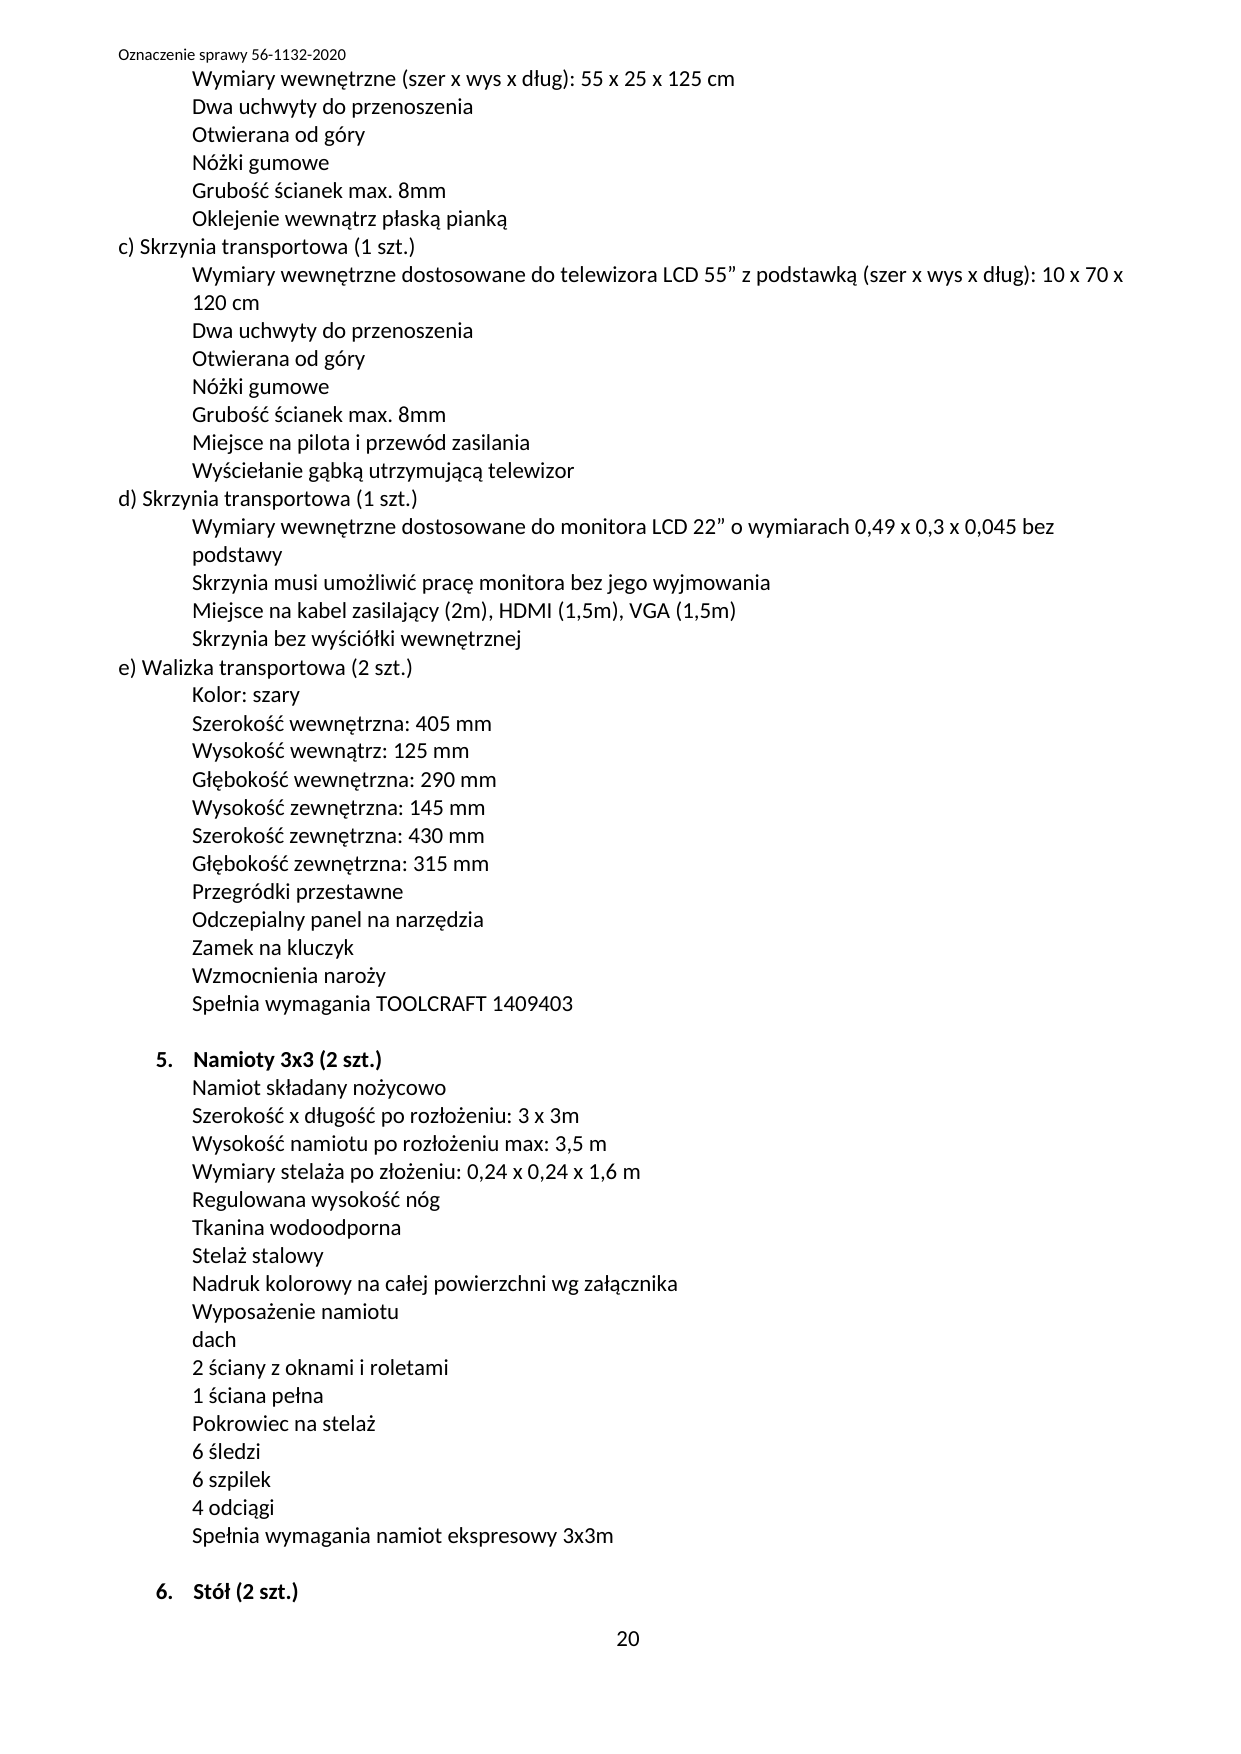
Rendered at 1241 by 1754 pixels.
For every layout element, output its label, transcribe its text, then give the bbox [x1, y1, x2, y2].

text Wymiary wewnętrzne dostosowane do monitora LCD 22” o wymiarach 0,49 x 0,3 x 0,045 bez podstawy [192, 512, 1138, 568]
text Spełnia wymagania namiot ekspresowy 3x3m [192, 1521, 1138, 1549]
text Wzmocnienia naroży [192, 961, 1138, 989]
text Miejsce na kabel zasilający (2m), HDMI (1,5m), VGA (1,5m) [192, 597, 1138, 624]
text Nóżki gumowe [192, 372, 1138, 400]
list Stół (2 szt.) [156, 1577, 1138, 1605]
text Kolor: szary [192, 681, 1138, 709]
text d) Skrzynia transportowa (1 szt.) [118, 484, 1138, 512]
text Skrzynia musi umożliwić pracę monitora bez jego wyjmowania [192, 568, 1138, 597]
text 4 odciągi [192, 1493, 1138, 1521]
text Wyściełanie gąbką utrzymującą telewizor [192, 456, 1138, 484]
text Przegródki przestawne [192, 877, 1138, 905]
text Grubość ścianek max. 8mm [192, 176, 1138, 204]
text Miejsce na pilota i przewód zasilania [192, 428, 1138, 456]
text Wymiary wewnętrzne dostosowane do telewizora LCD 55” z podstawką (szer x wys x dług): 10 x 70 x 120 cm [192, 260, 1138, 316]
text Namiot składany nożycowo [192, 1073, 1138, 1101]
text Skrzynia bez wyściółki wewnętrznej [192, 624, 1138, 653]
text Szerokość wewnętrzna: 405 mm [192, 709, 1138, 737]
text Oklejenie wewnątrz płaską pianką [192, 204, 1138, 232]
text e) Walizka transportowa (2 szt.) [118, 653, 1138, 681]
text Tkanina wodoodporna [192, 1213, 1138, 1241]
text Dwa uchwyty do przenoszenia [192, 316, 1138, 344]
text Otwierana od góry [192, 344, 1138, 372]
text Głębokość wewnętrzna: 290 mm [192, 765, 1138, 793]
text Głębokość zewnętrzna: 315 mm [192, 849, 1138, 877]
text Nadruk kolorowy na całej powierzchni wg załącznika [192, 1269, 1138, 1297]
text 2 ściany z oknami i roletami [192, 1353, 1138, 1381]
text Dwa uchwyty do przenoszenia [192, 92, 1138, 120]
text Wymiary stelaża po złożeniu: 0,24 x 0,24 x 1,6 m [192, 1157, 1138, 1185]
text Szerokość zewnętrzna: 430 mm [192, 821, 1138, 849]
text Wysokość wewnątrz: 125 mm [192, 737, 1138, 765]
text Wysokość zewnętrzna: 145 mm [192, 793, 1138, 821]
text 1 ściana pełna [192, 1381, 1138, 1409]
text Otwierana od góry [192, 120, 1138, 148]
text Wyposażenie namiotu [192, 1297, 1138, 1325]
text c) Skrzynia transportowa (1 szt.) [118, 232, 1138, 260]
text Zamek na kluczyk [192, 933, 1138, 961]
text Spełnia wymagania TOOLCRAFT 1409403 [192, 989, 1138, 1017]
text Grubość ścianek max. 8mm [192, 400, 1138, 428]
list Namioty 3x3 (2 szt.) [156, 1045, 1138, 1073]
text Wymiary wewnętrzne (szer x wys x dług): 55 x 25 x 125 cm [192, 64, 1138, 92]
text Regulowana wysokość nóg [192, 1185, 1138, 1213]
text Wysokość namiotu po rozłożeniu max: 3,5 m [192, 1129, 1138, 1157]
text Pokrowiec na stelaż [192, 1409, 1138, 1437]
text Nóżki gumowe [192, 148, 1138, 176]
text Odczepialny panel na narzędzia [192, 905, 1138, 933]
text dach [192, 1325, 1138, 1353]
text Stelaż stalowy [192, 1241, 1138, 1269]
text 6 szpilek [192, 1465, 1138, 1493]
text 6 śledzi [192, 1437, 1138, 1465]
text Szerokość x długość po rozłożeniu: 3 x 3m [192, 1101, 1138, 1129]
